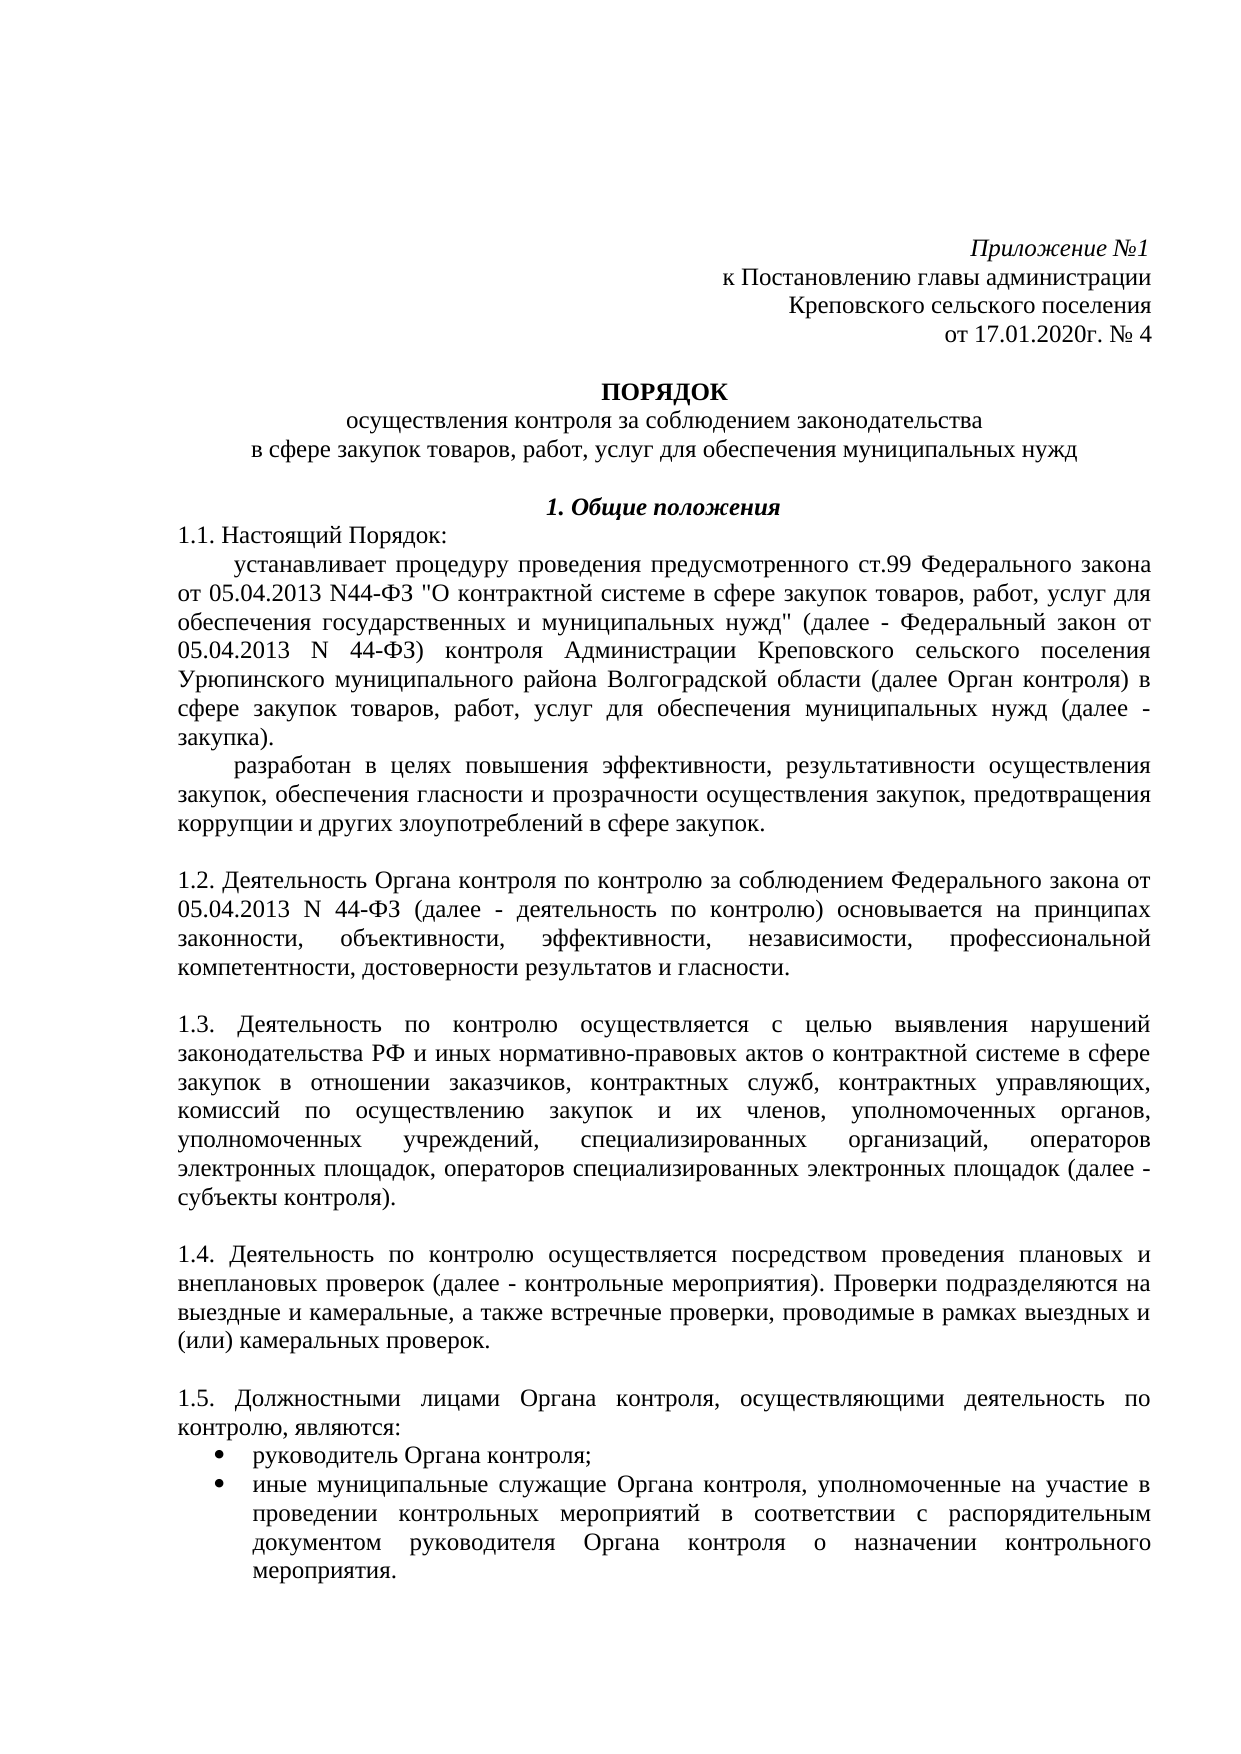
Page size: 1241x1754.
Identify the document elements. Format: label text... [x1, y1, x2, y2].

text 1.2. Деятельность Органа контроля по контролю за соблюдением Федерального закона от 05.04.2013 N 44-ФЗ (далее - деятельность по контролю) основывается на принципах законности, объективности, эффективности, независимости, профессиональной компетентности, достоверности результатов и гласности. [177, 866, 1152, 981]
text 1.5. Должностными лицами Органа контроля, осуществляющими деятельность по контролю, являются: [177, 1383, 1152, 1441]
text Приложение №1 [177, 233, 1152, 262]
list иные муниципальные служащие Органа контроля, уполномоченные на участие в проведении контрольных мероприятий в соответствии с распорядительным документом руководителя Органа контроля о назначении контрольного мероприятия. [215, 1469, 1152, 1584]
text разработан в целях повышения эффективности, результативности осуществления закупок, обеспечения гласности и прозрачности осуществления закупок, предотвращения коррупции и других злоупотреблений в сфере закупок. [177, 751, 1152, 837]
text к Постановлению главы администрации [177, 262, 1152, 291]
text Креповского сельского поселения [177, 291, 1152, 319]
text 1.4. Деятельность по контролю осуществляется посредством проведения плановых и внеплановых проверок (далее - контрольные мероприятия). Проверки подразделяются на выездные и камеральные, а также встречные проверки, проводимые в рамках выездных и (или) камеральных проверок. [177, 1239, 1152, 1354]
list руководитель Органа контроля; [215, 1441, 1152, 1469]
text в сфере закупок товаров, работ, услуг для обеспечения муниципальных нужд [177, 434, 1152, 463]
text от 17.01.2020г. № 4 [841, 319, 1152, 348]
text ПОРЯДОК [177, 377, 1152, 406]
text осуществления контроля за соблюдением законодательства [177, 406, 1152, 434]
text 1. Общие положения [177, 492, 1152, 521]
text 1.3. Деятельность по контролю осуществляется с целью выявления нарушений законодательства РФ и иных нормативно-правовых актов о контрактной системе в сфере закупок в отношении заказчиков, контрактных служб, контрактных управляющих, комиссий по осуществлению закупок и их членов, уполномоченных органов, уполномоченных учреждений, специализированных организаций, операторов электронных площадок, операторов специализированных электронных площадок (далее - субъекты контроля). [177, 1009, 1152, 1211]
text 1.1. Настоящий Порядок: [177, 521, 1152, 549]
text устанавливает процедуру проведения предусмотренного ст.99 Федерального закона от 05.04.2013 N44-ФЗ "О контрактной системе в сфере закупок товаров, работ, услуг для обеспечения государственных и муниципальных нужд" (далее - Федеральный закон от 05.04.2013 N 44-ФЗ) контроля Администрации Креповского сельского поселения Урюпинского муниципального района Волгоградской области (далее Орган контроля) в сфере закупок товаров, работ, услуг для обеспечения муниципальных нужд (далее - закупка). [177, 549, 1152, 751]
